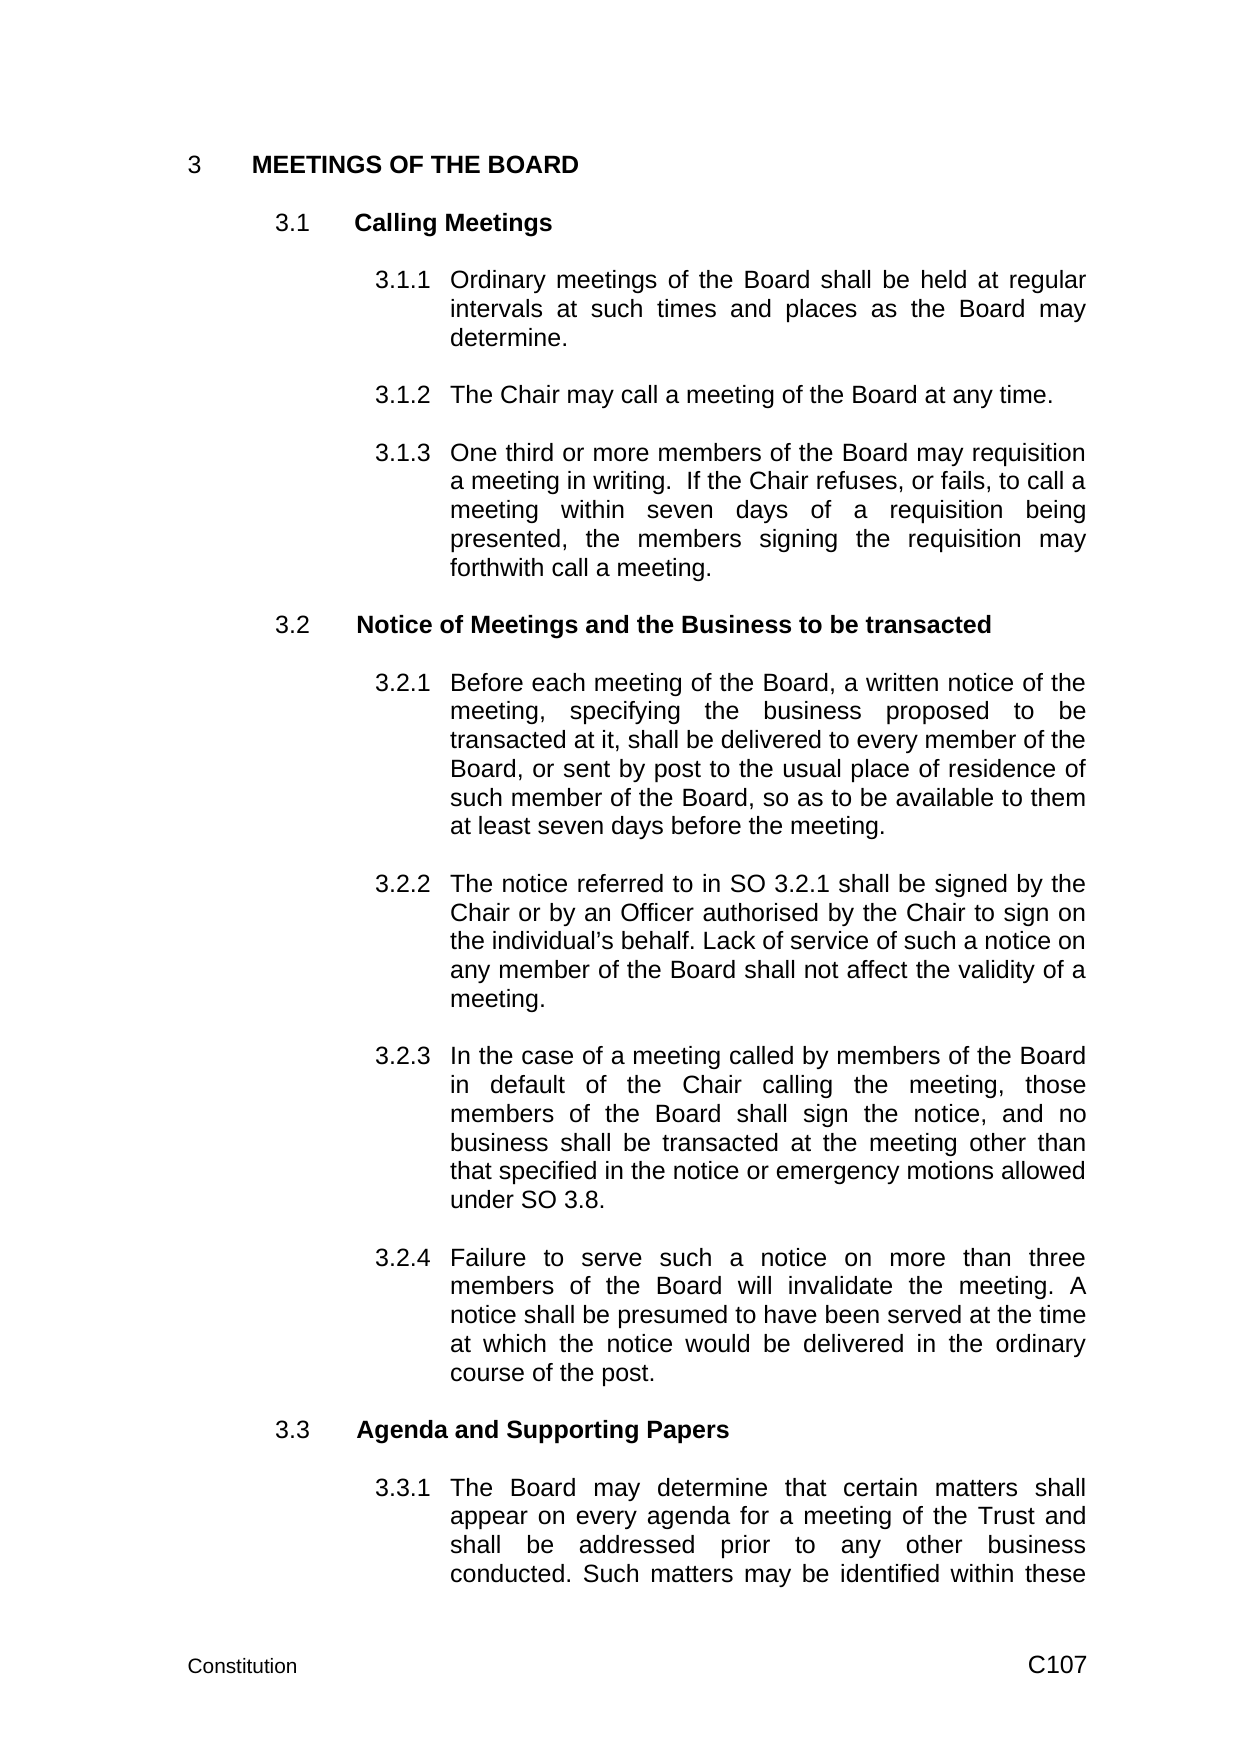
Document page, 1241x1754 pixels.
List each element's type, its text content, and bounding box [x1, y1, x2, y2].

list 3.1.1 Ordinary meetings of the Board shall be held at regular intervals at such times and places as the Board may determine. [375, 265, 1087, 351]
list 3.2.3 In the case of a meeting called by members of the Board in default of the Chair calling the meeting, those members of the Board shall sign the notice, and no business shall be transacted at the meeting other than that specified in the notice or emergency motions allowed under SO 3.8. [375, 1041, 1087, 1214]
list 3.2.1 Before each meeting of the Board, a written notice of the meeting, specifying the business proposed to be transacted at it, shall be delivered to every member of the Board, or sent by post to the usual place of residence of such member of the Board, so as to be available to them at least seven days before the meeting. [375, 667, 1087, 840]
list 3.2.2 The notice referred to in SO 3.2.1 shall be signed by the Chair or by an Officer authorised by the Chair to sign on the individual’s behalf. Lack of service of such a notice on any member of the Board shall not affect the validity of a meeting. [375, 869, 1087, 1012]
list MEETINGS OF THE BOARD [187, 150, 1087, 179]
list 3.1 Calling Meetings [275, 207, 1087, 236]
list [375, 1472, 1087, 1587]
list 3.1.3 One third or more members of the Board may requisition a meeting in writing. If the Chair refuses, or fails, to call a meeting within seven days of a requisition being presented, the members signing the requisition may forthwith call a meeting. [375, 437, 1087, 581]
list 3.2.4 Failure to serve such a notice on more than three members of the Board will invalidate the meeting. A notice shall be presumed to have been served at the time at which the notice would be delivered in the ordinary course of the post. [375, 1242, 1087, 1386]
list 3.2 Notice of Meetings and the Business to be transacted [275, 610, 1087, 639]
list 3.3 Agenda and Supporting Papers [275, 1415, 1087, 1444]
list 3.1.2 The Chair may call a meeting of the Board at any time. [375, 380, 1087, 409]
